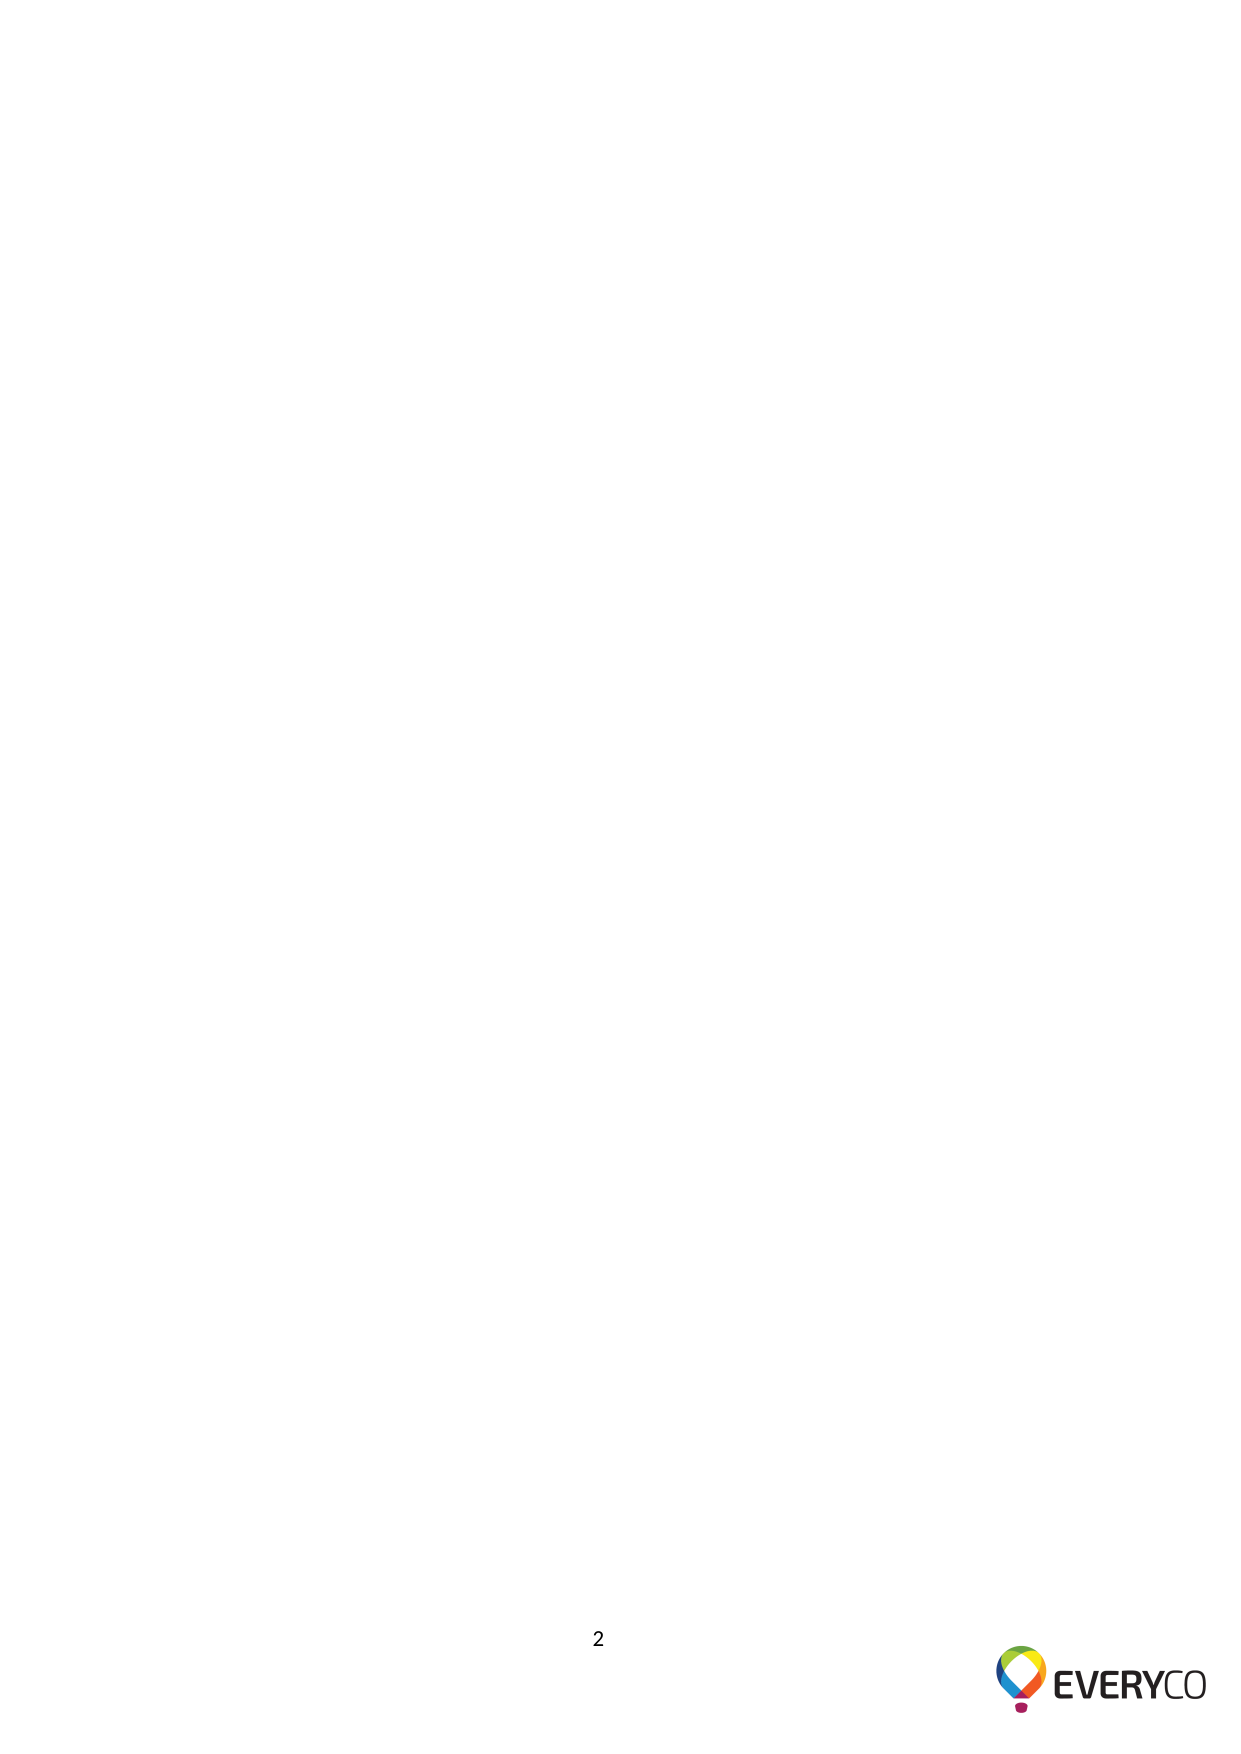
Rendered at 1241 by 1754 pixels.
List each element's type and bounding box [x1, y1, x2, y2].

picture [992, 1641, 1208, 1723]
